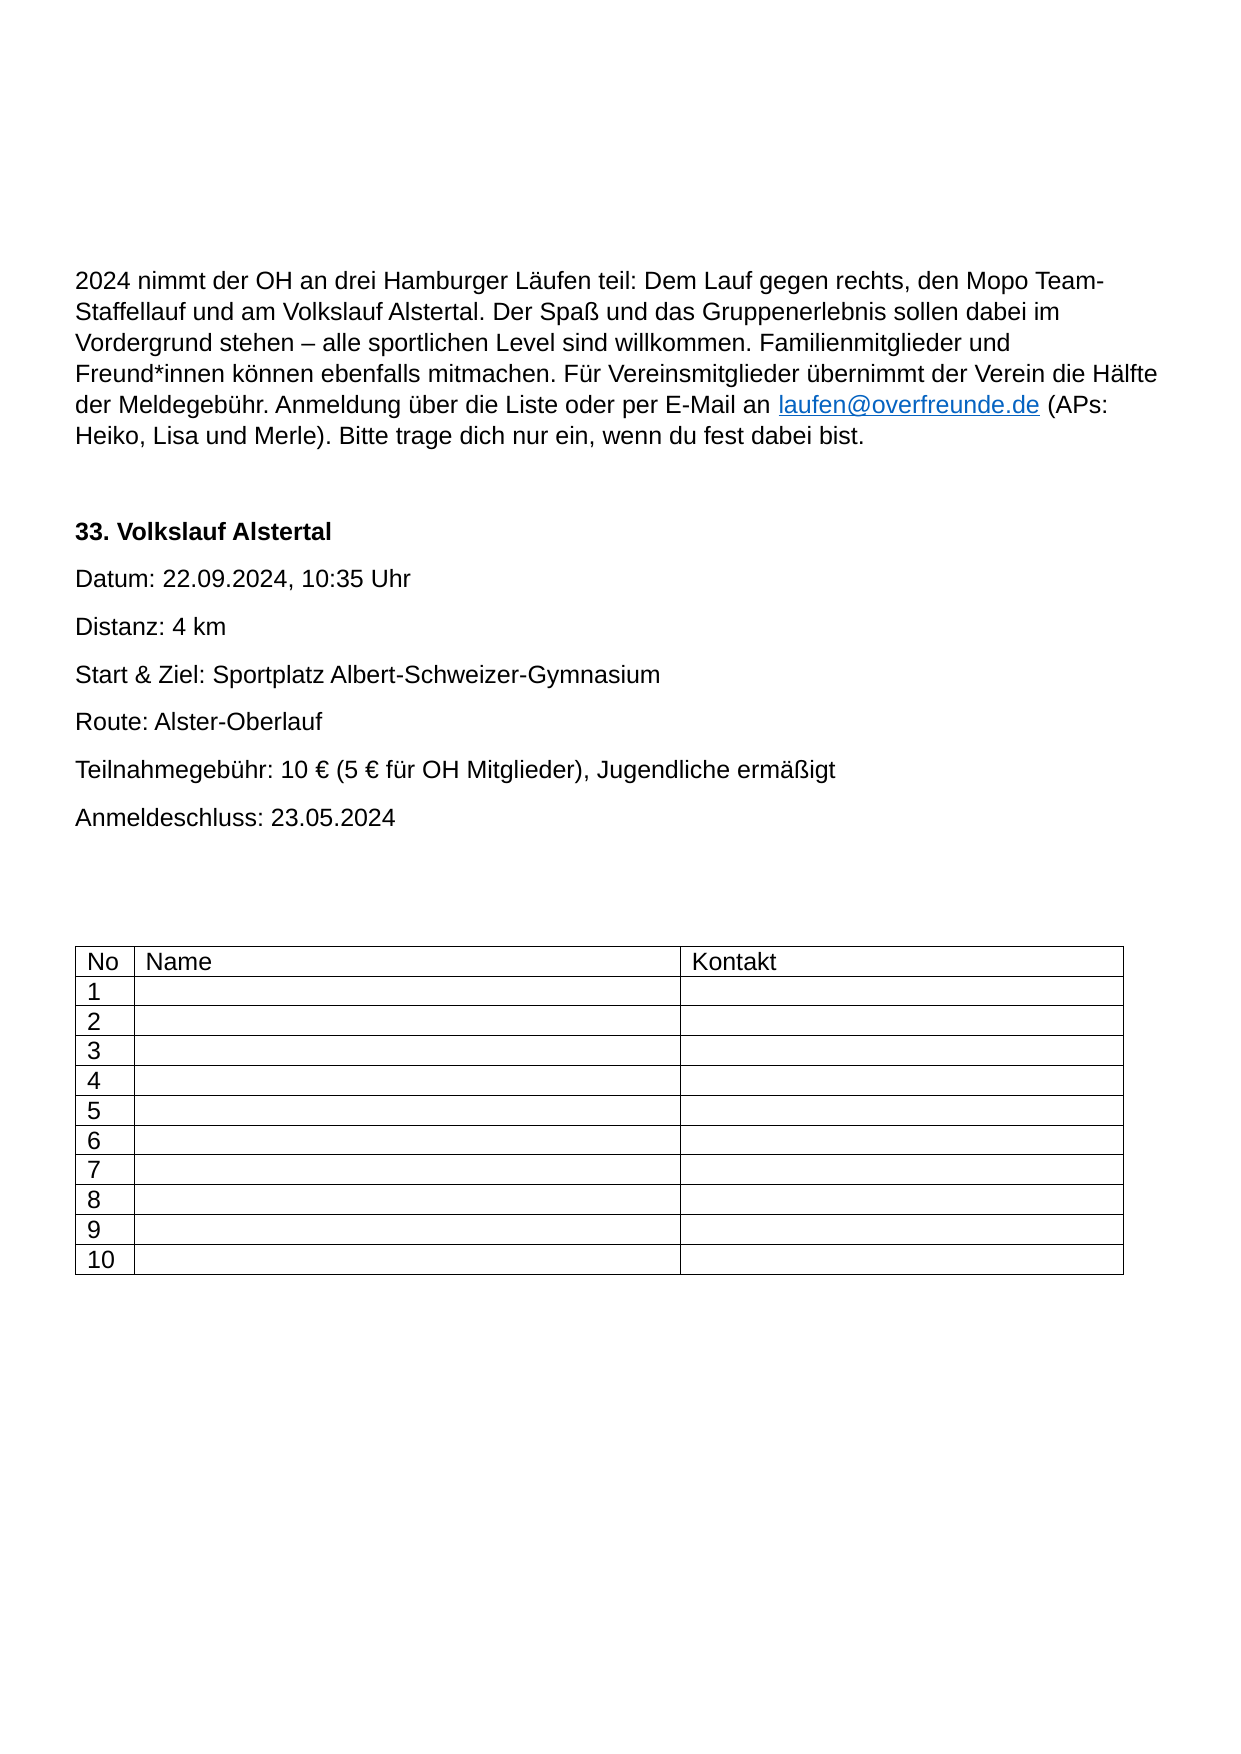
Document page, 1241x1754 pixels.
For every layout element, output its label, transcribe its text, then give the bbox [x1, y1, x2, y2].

table_cell [135, 1215, 680, 1244]
table_header No [76, 947, 134, 976]
text Teilnahmegebühr: 10 € (5 € für OH Mitglieder), Jugendliche ermäßigt [75, 755, 1165, 784]
table_cell [681, 1066, 1123, 1095]
text 33. Volkslauf Alstertal [75, 516, 1165, 545]
table_cell 1 [76, 977, 134, 1005]
table_cell [681, 1185, 1123, 1214]
table_cell 7 [76, 1155, 134, 1184]
table_cell [681, 1126, 1123, 1154]
table_cell 6 [76, 1126, 134, 1154]
table_cell [135, 1066, 680, 1095]
table_cell [135, 1096, 680, 1124]
table_cell [135, 1245, 680, 1273]
table_header Kontakt [681, 947, 1123, 976]
table_header Name [135, 947, 680, 976]
table_cell [135, 1126, 680, 1154]
table_cell 8 [76, 1185, 134, 1214]
table_cell [135, 977, 680, 1005]
table_cell 2 [76, 1006, 134, 1035]
text Anmeldeschluss: 23.05.2024 [75, 803, 1165, 831]
table_cell [681, 1215, 1123, 1244]
table_cell [681, 1245, 1123, 1273]
text Route: Alster-Oberlauf [75, 707, 1165, 736]
text 2024 nimmt der OH an drei Hamburger Läufen teil: Dem Lauf gegen rechts, den Mopo Team-Staffellauf und am Volkslauf Alstertal. Der Spaß und das Gruppenerlebnis sollen dabei im Vordergrund stehen – alle sportlichen Level sind willkommen. Familienmitglieder und Freund*innen können ebenfalls mitmachen. Für Vereinsmitglieder übernimmt der Verein die Hälfte der Meldegebühr. Anmeldung über die Liste oder per E-Mail an laufen@overfreunde.de (APs: Heiko, Lisa und Merle). Bitte trage dich nur ein, wenn du fest dabei bist. [75, 266, 1165, 450]
table_cell [135, 1155, 680, 1184]
table_cell [681, 1006, 1123, 1035]
table_cell [681, 977, 1123, 1005]
text Datum: 22.09.2024, 10:35 Uhr [75, 564, 1165, 593]
table_cell 9 [76, 1215, 134, 1244]
table_cell 3 [76, 1036, 134, 1065]
table_cell [681, 1096, 1123, 1124]
text Start & Ziel: Sportplatz Albert-Schweizer-Gymnasium [75, 659, 1165, 688]
table_cell [135, 1185, 680, 1214]
table_cell [681, 1036, 1123, 1065]
text Distanz: 4 km [75, 612, 1165, 641]
table_cell [681, 1155, 1123, 1184]
table_cell 4 [76, 1066, 134, 1095]
table_cell [135, 1006, 680, 1035]
table_cell 5 [76, 1096, 134, 1124]
table_cell [135, 1036, 680, 1065]
table_cell 10 [76, 1245, 134, 1273]
